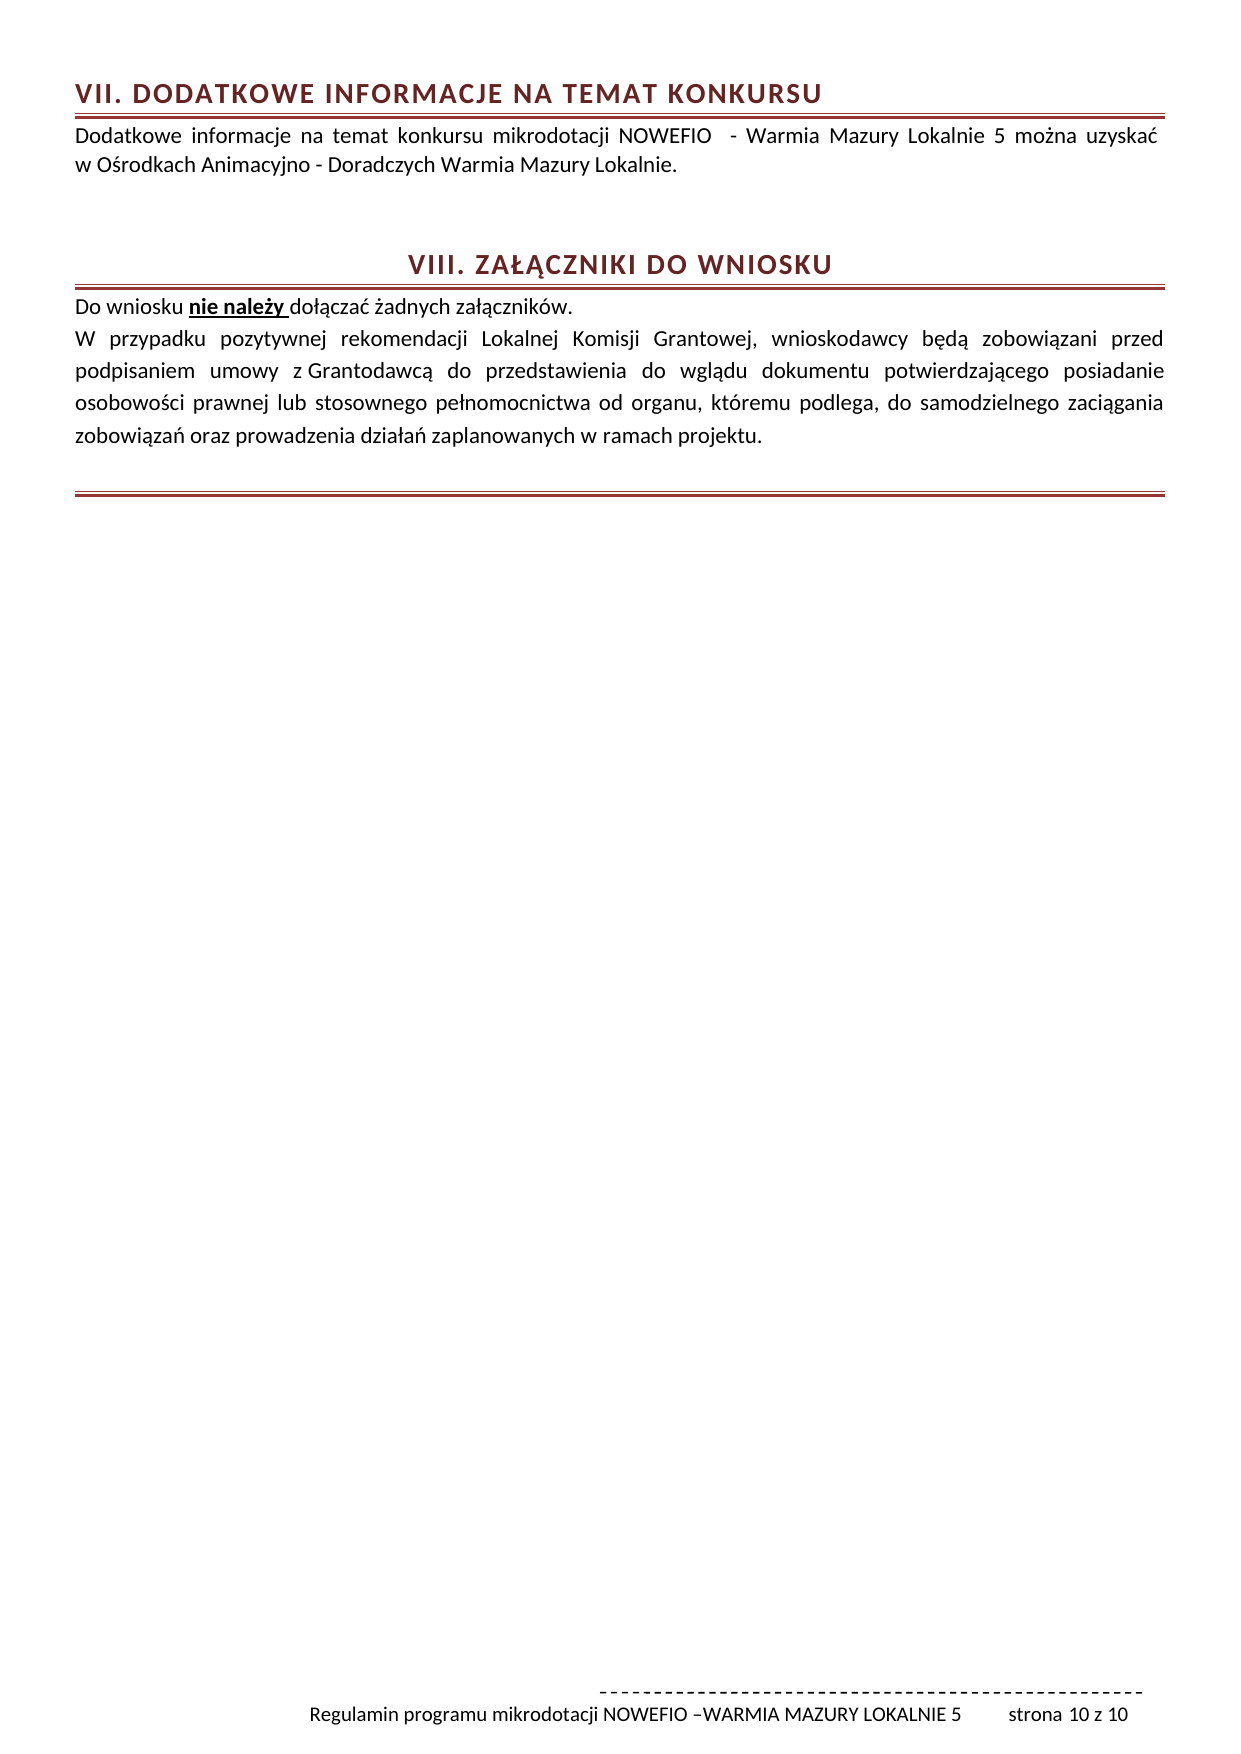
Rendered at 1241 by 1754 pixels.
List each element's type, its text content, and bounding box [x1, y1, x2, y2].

subtitle VIII. Załączniki do wniosku [75, 246, 1165, 284]
subtitle VII. Dodatkowe informacje na temat konkursu [75, 75, 1165, 113]
text Do wniosku nie należy dołączać żadnych załączników. [75, 292, 1165, 320]
text W przypadku pozytywnej rekomendacji Lokalnej Komisji Grantowej, wnioskodawcy będą zobowiązani przed podpisaniem umowy z Grantodawcą do przedstawienia do wglądu dokumentu potwierdzającego posiadanie osobowości prawnej lub stosownego pełnomocnictwa od organu, któremu podlega, do samodzielnego zaciągania zobowiązań oraz prowadzenia działań zaplanowanych w ramach projektu. [75, 324, 1165, 449]
list Dodatkowe informacje na temat konkursu mikrodotacji NOWEFIO - Warmia Mazury Lokalnie 5 można uzyskać w Ośrodkach Animacyjno - Doradczych Warmia Mazury Lokalnie. [75, 121, 1160, 178]
